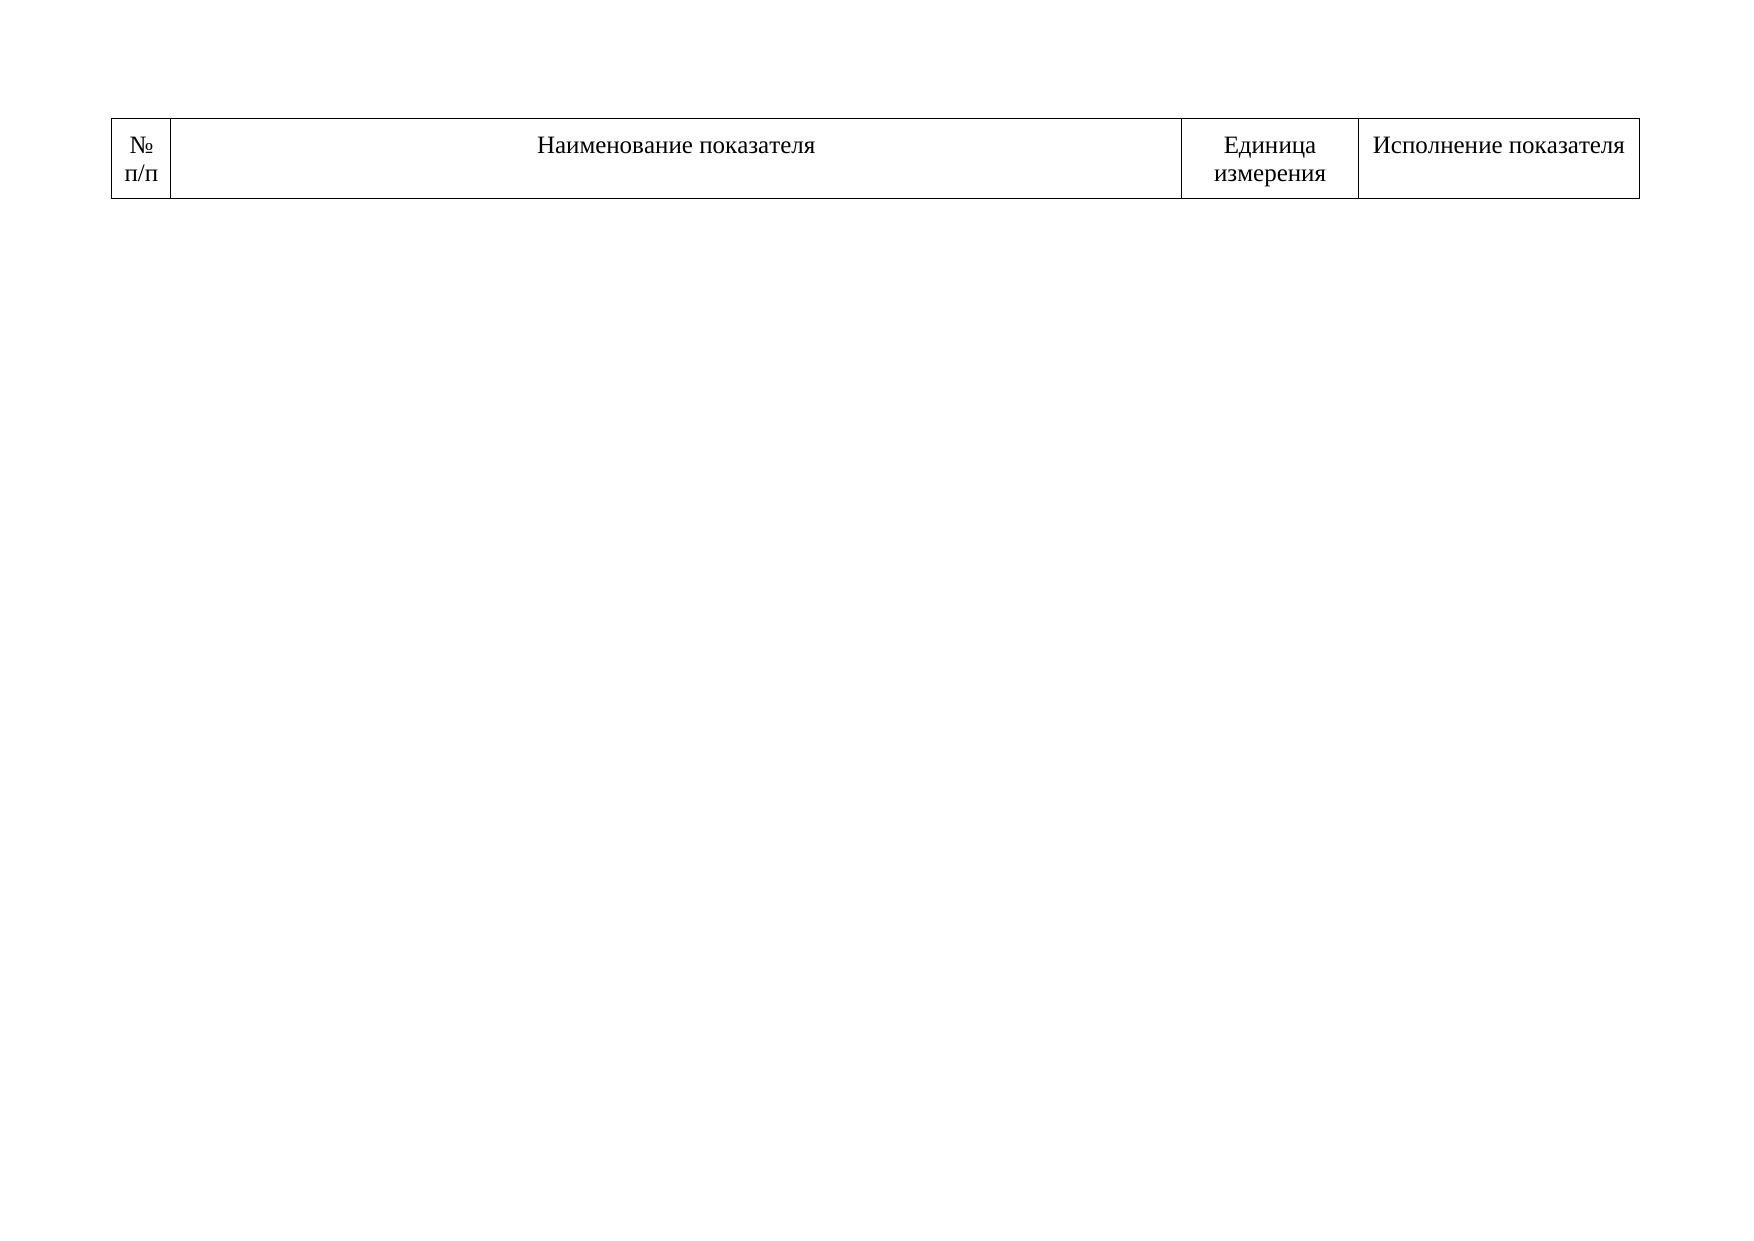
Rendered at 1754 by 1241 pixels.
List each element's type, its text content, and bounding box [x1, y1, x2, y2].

table_header Наименование показателя [171, 119, 1181, 198]
table_header № п/п [112, 119, 170, 198]
table_header Исполнение показателя [1359, 119, 1639, 198]
table_header Единица измерения [1182, 119, 1358, 198]
